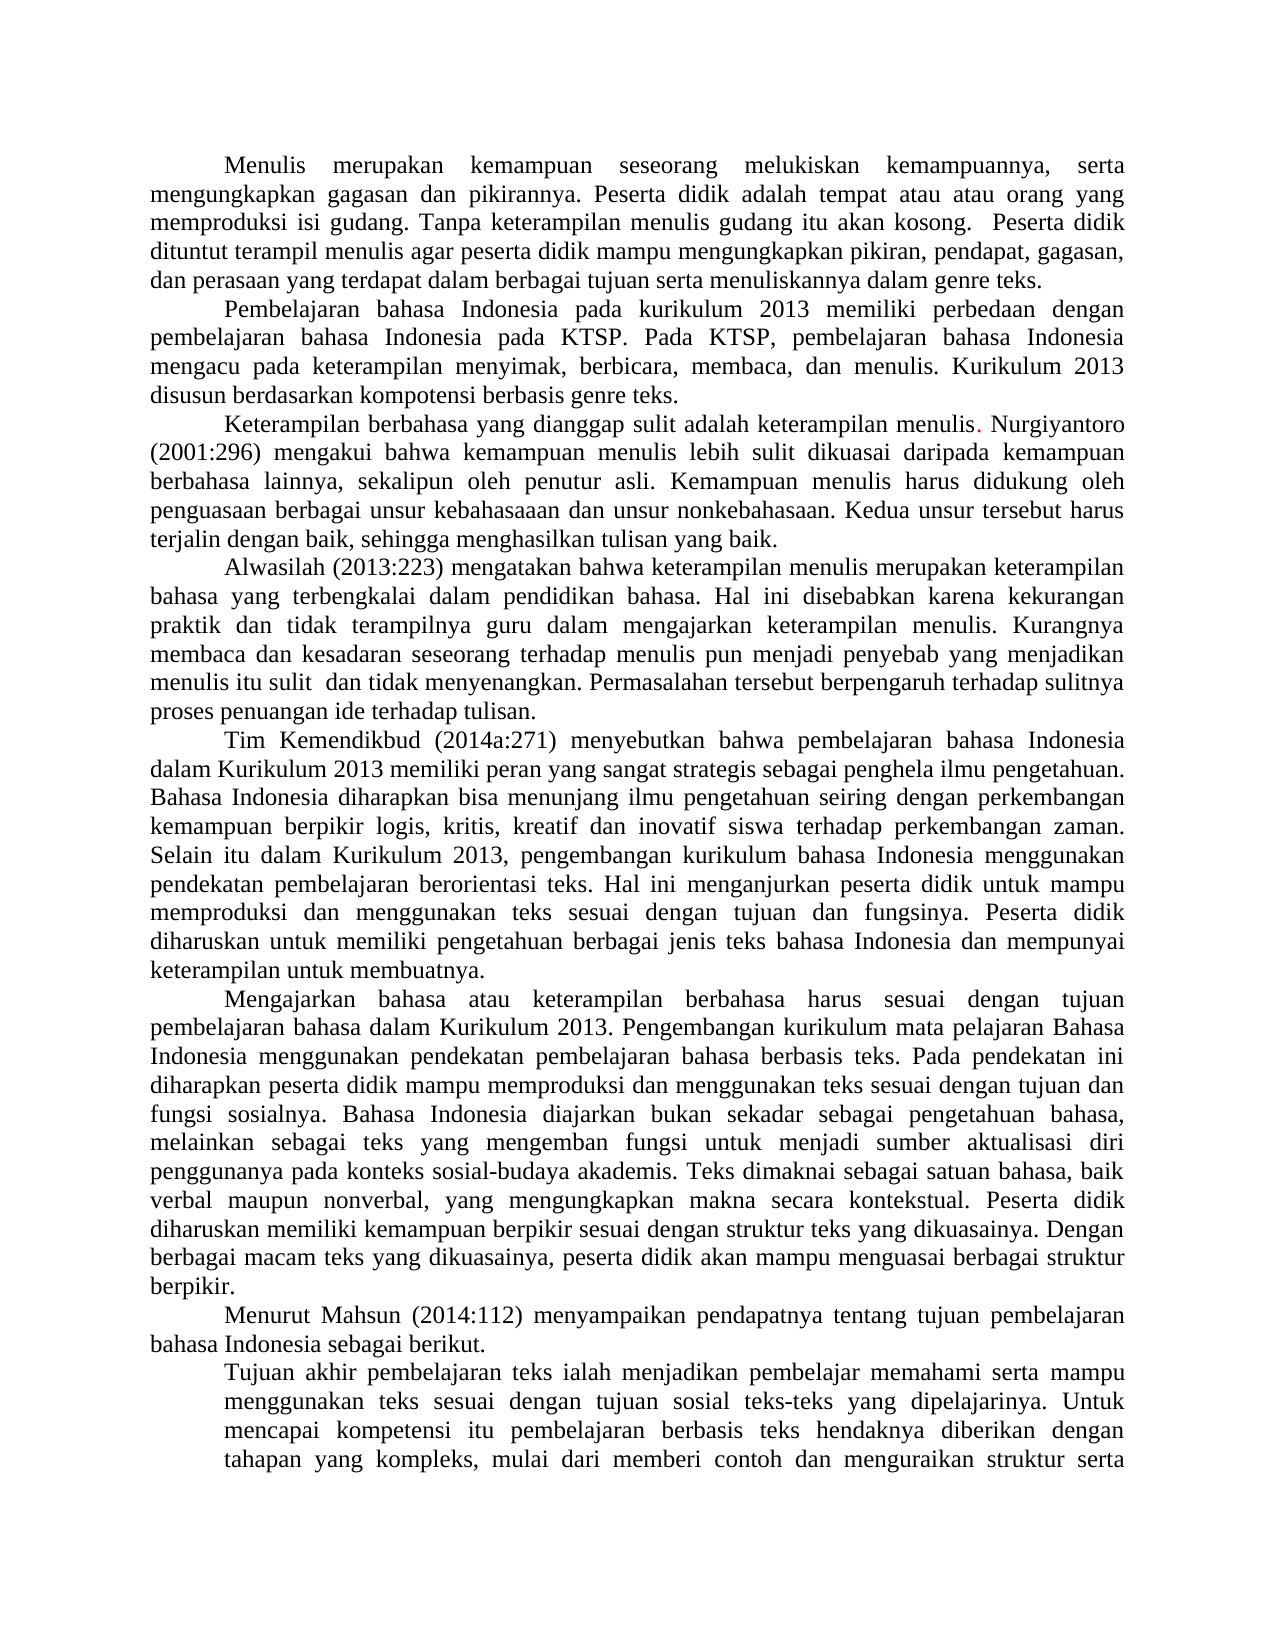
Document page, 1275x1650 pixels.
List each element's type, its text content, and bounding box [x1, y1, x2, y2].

list Alwasilah (2013:223) mengatakan bahwa keterampilan menulis merupakan keterampilan bahasa yang terbengkalai dalam pendidikan bahasa. Hal ini disebabkan karena kekurangan praktik dan tidak terampilnya guru dalam mengajarkan keterampilan menulis. Kurangnya membaca dan kesadaran seseorang terhadap menulis pun menjadi penyebab yang menjadikan menulis itu sulit dan tidak menyenangkan. Permasalahan tersebut berpengaruh terhadap sulitnya proses penuangan ide terhadap tulisan. [150, 552, 1125, 725]
list Menurut Mahsun (2014:112) menyampaikan pendapatnya tentang tujuan pembelajaran bahasa Indonesia sebagai berikut. [150, 1300, 1125, 1357]
list Keterampilan berbahasa yang dianggap sulit adalah keterampilan menulis. Nurgiyantoro (2001:296) mengakui bahwa kemampuan menulis lebih sulit dikuasai daripada kemampuan berbahasa lainnya, sekalipun oleh penutur asli. Kemampuan menulis harus didukung oleh penguasaan berbagai unsur kebahasaaan dan unsur nonkebahasaan. Kedua unsur tersebut harus terjalin dengan baik, sehingga menghasilkan tulisan yang baik. [150, 409, 1125, 552]
list Pembelajaran bahasa Indonesia pada kurikulum 2013 memiliki perbedaan dengan pembelajaran bahasa Indonesia pada KTSP. Pada KTSP, pembelajaran bahasa Indonesia mengacu pada keterampilan menyimak, berbicara, membaca, dan menulis. Kurikulum 2013 disusun berdasarkan kompotensi berbasis genre teks. [150, 294, 1125, 409]
text Tim Kemendikbud (2014a:271) menyebutkan bahwa pembelajaran bahasa Indonesia dalam Kurikulum 2013 memiliki peran yang sangat strategis sebagai penghela ilmu pengetahuan. Bahasa Indonesia diharapkan bisa menunjang ilmu pengetahuan seiring dengan perkembangan kemampuan berpikir logis, kritis, kreatif dan inovatif siswa terhadap perkembangan zaman. Selain itu dalam Kurikulum 2013, pengembangan kurikulum bahasa Indonesia menggunakan pendekatan pembelajaran berorientasi teks. Hal ini menganjurkan peserta didik untuk mampu memproduksi dan menggunakan teks sesuai dengan tujuan dan fungsinya. Peserta didik diharuskan untuk memiliki pengetahuan berbagai jenis teks bahasa Indonesia dan mempunyai keterampilan untuk membuatnya. [150, 725, 1125, 984]
list Menulis merupakan kemampuan seseorang melukiskan kemampuannya, serta mengungkapkan gagasan dan pikirannya. Peserta didik adalah tempat atau atau orang yang memproduksi isi gudang. Tanpa keterampilan menulis gudang itu akan kosong. Peserta didik dituntut terampil menulis agar peserta didik mampu mengungkapkan pikiran, pendapat, gagasan, dan perasaan yang terdapat dalam berbagai tujuan serta menuliskannya dalam genre teks. [150, 150, 1125, 294]
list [224, 1357, 1125, 1472]
text Mengajarkan bahasa atau keterampilan berbahasa harus sesuai dengan tujuan pembelajaran bahasa dalam Kurikulum 2013. Pengembangan kurikulum mata pelajaran Bahasa Indonesia menggunakan pendekatan pembelajaran bahasa berbasis teks. Pada pendekatan ini diharapkan peserta didik mampu memproduksi dan menggunakan teks sesuai dengan tujuan dan fungsi sosialnya. Bahasa Indonesia diajarkan bukan sekadar sebagai pengetahuan bahasa, melainkan sebagai teks yang mengemban fungsi untuk menjadi sumber aktualisasi diri penggunanya pada konteks sosial-budaya akademis. Teks dimaknai sebagai satuan bahasa, baik verbal maupun nonverbal, yang mengungkapkan makna secara kontekstual. Peserta didik diharuskan memiliki kemampuan berpikir sesuai dengan struktur teks yang dikuasainya. Dengan berbagai macam teks yang dikuasainya, peserta didik akan mampu menguasai berbagai struktur berpikir. [150, 984, 1125, 1300]
